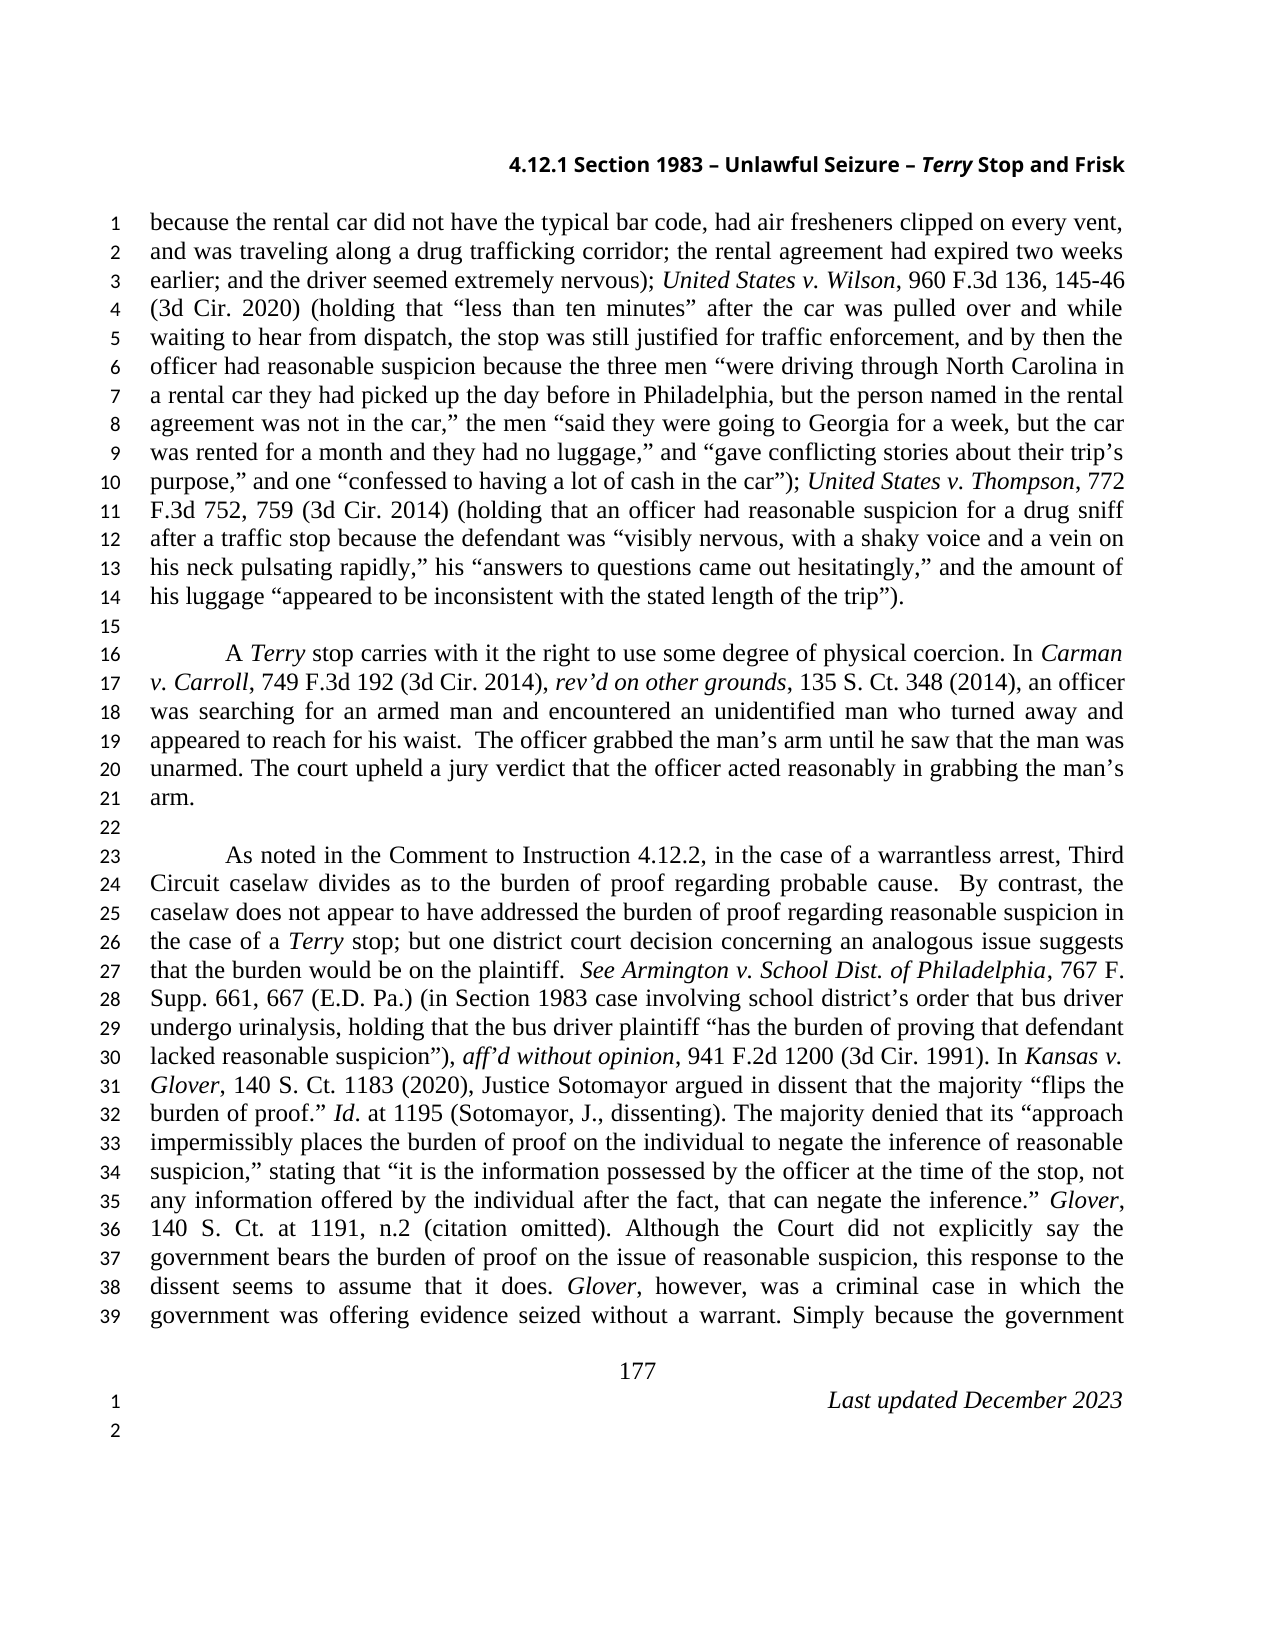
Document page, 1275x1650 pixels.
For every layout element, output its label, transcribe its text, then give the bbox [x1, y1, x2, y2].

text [150, 207, 1125, 610]
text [150, 840, 1125, 1328]
text A Terry stop carries with it the right to use some degree of physical coercion. In Carman v. Carroll, 749 F.3d 192 (3d Cir. 2014), rev’d on other grounds, 135 S. Ct. 348 (2014), an officer was searching for an armed man and encountered an unidentified man who turned away and appeared to reach for his waist. The officer grabbed the man’s arm until he saw that the man was unarmed. The court upheld a jury verdict that the officer acted reasonably in grabbing the man’s arm. [150, 638, 1125, 811]
